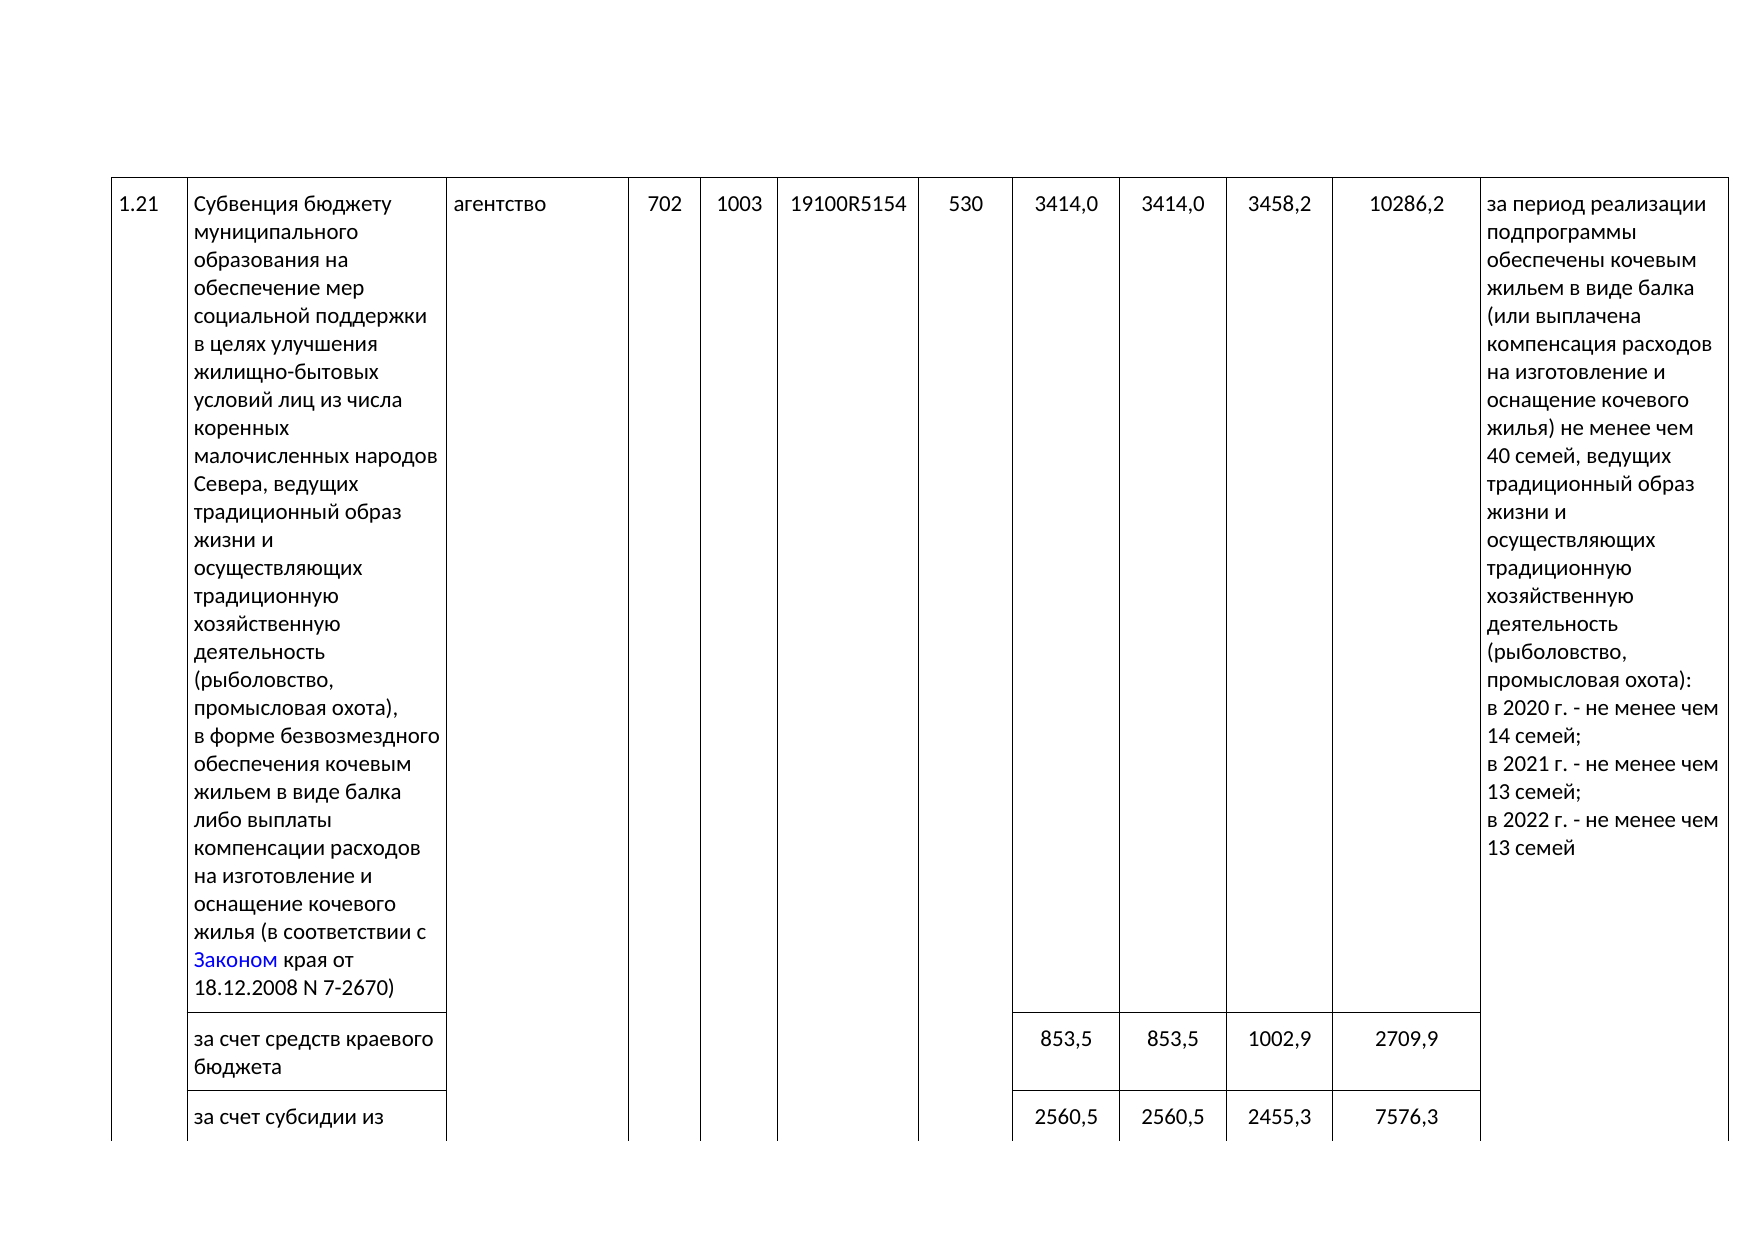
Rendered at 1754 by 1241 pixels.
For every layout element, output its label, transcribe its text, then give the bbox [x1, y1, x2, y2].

table_cell за период реализации подпрограммы обеспечены кочевым жильем в виде балка (или выплачена компенсация расходов на изготовление и оснащение кочевого жилья) не менее чем 40 семей, ведущих традиционный образ жизни и осуществляющих традиционную хозяйственную деятельность (рыболовство, промысловая охота): в 2020 г. - не менее чем 14 семей; в 2021 г. - не менее чем 13 семей; в 2022 г. - не менее чем 13 семей [1481, 178, 1728, 1141]
table_cell 2455,3 [1227, 1091, 1332, 1141]
table_cell 3414,0 [1013, 178, 1119, 1012]
table_cell Субвенция бюджету муниципального образования на обеспечение мер социальной поддержки в целях улучшения жилищно-бытовых условий лиц из числа коренных малочисленных народов Севера, ведущих традиционный образ жизни и осуществляющих традиционную хозяйственную деятельность (рыболовство, промысловая охота), в форме безвозмездного обеспечения кочевым жильем в виде балка либо выплаты компенсации расходов на изготовление и оснащение кочевого жилья (в соответствии с Законом края от 18.12.2008 N 7-2670) [188, 178, 446, 1012]
table_cell 7576,3 [1333, 1091, 1480, 1141]
table_cell 1003 [701, 178, 777, 1141]
table_cell 19100R5154 [778, 178, 918, 1141]
table_cell 3458,2 [1227, 178, 1332, 1012]
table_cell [188, 1091, 446, 1141]
table_cell агентство [447, 178, 628, 1141]
table_cell за счет средств краевого бюджета [188, 1013, 446, 1090]
table_cell 2709,9 [1333, 1013, 1480, 1090]
table_cell 530 [919, 178, 1012, 1141]
table_cell 2560,5 [1013, 1091, 1119, 1141]
table_cell 702 [629, 178, 700, 1141]
table_cell 853,5 [1013, 1013, 1119, 1090]
table_cell 853,5 [1120, 1013, 1226, 1090]
table_cell 3414,0 [1120, 178, 1226, 1012]
table_cell 1002,9 [1227, 1013, 1332, 1090]
table_cell 2560,5 [1120, 1091, 1226, 1141]
table_cell 10286,2 [1333, 178, 1480, 1012]
table_cell 1.21 [112, 178, 187, 1141]
